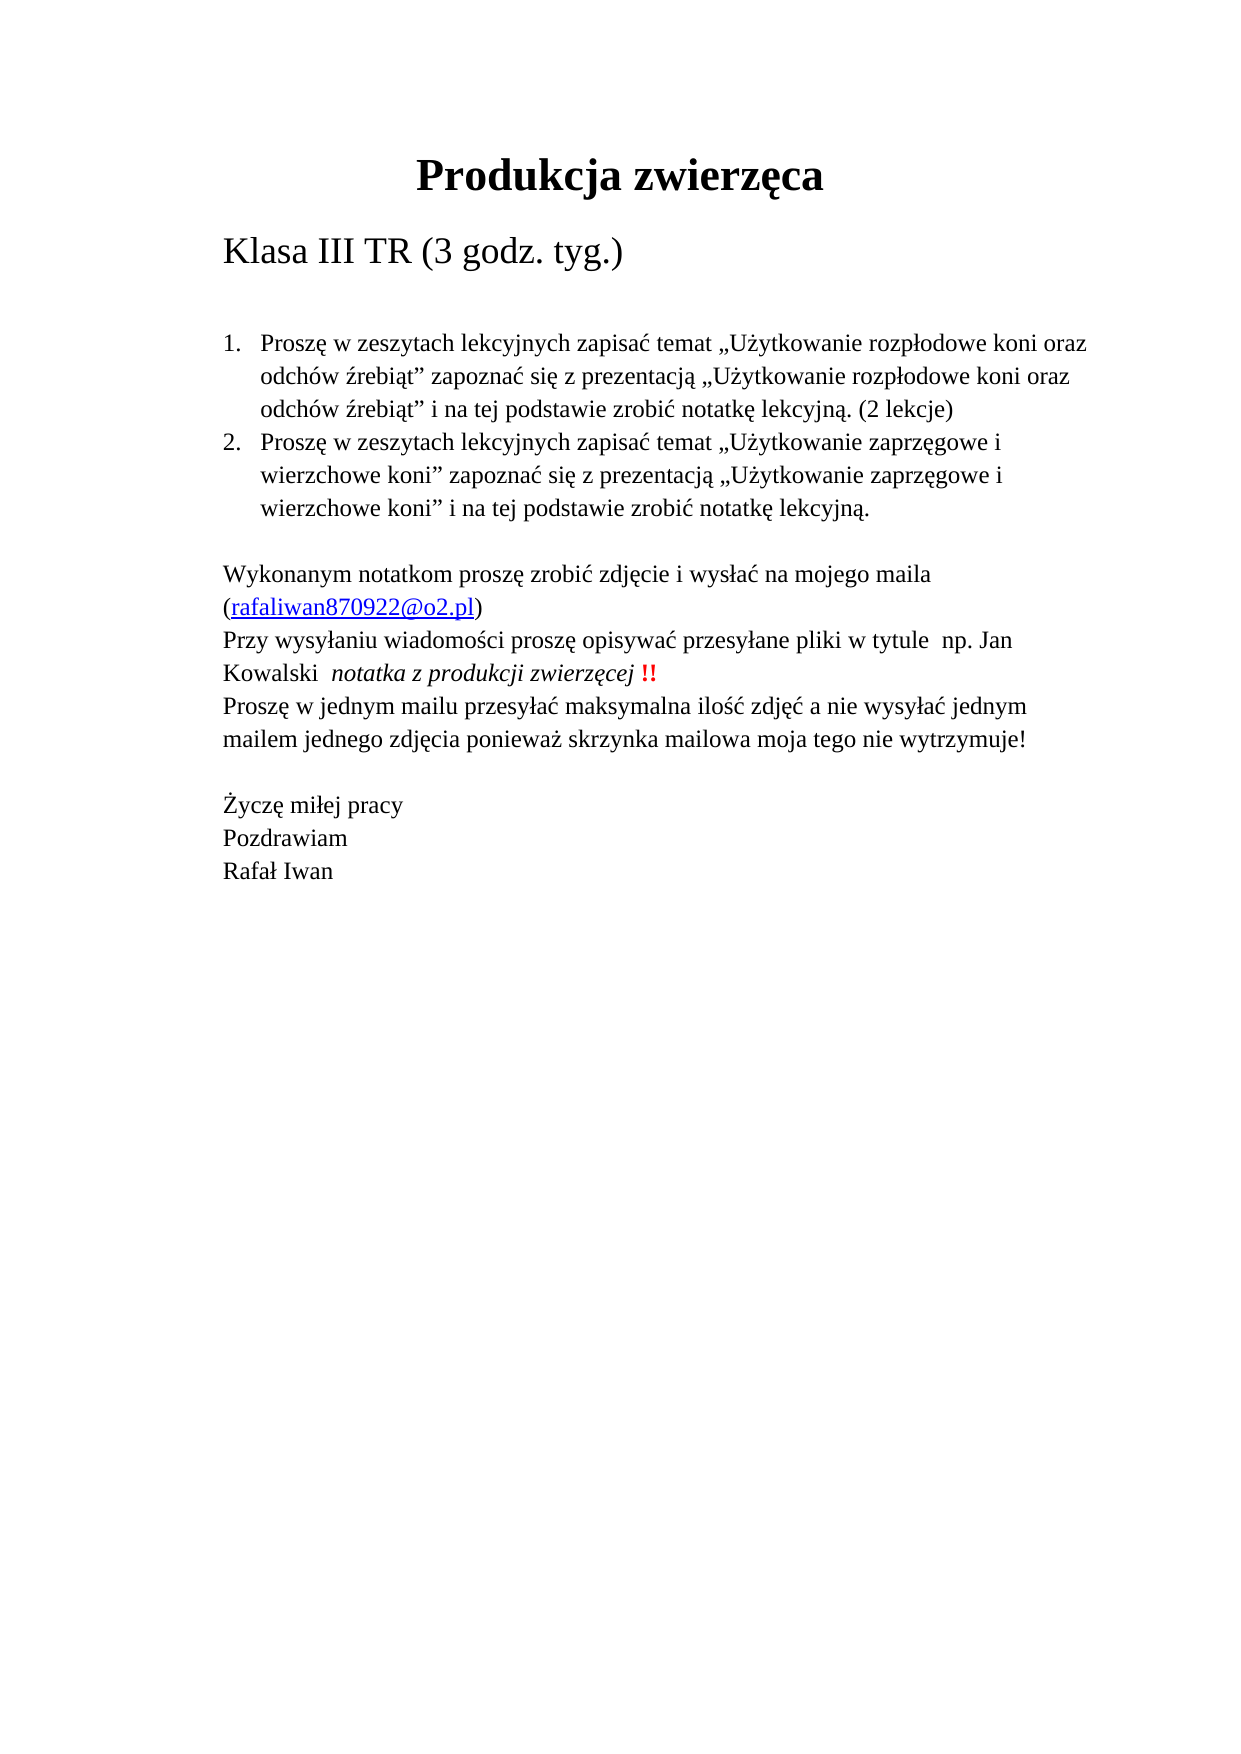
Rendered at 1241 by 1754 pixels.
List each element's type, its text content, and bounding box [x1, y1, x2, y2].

list Wykonanym notatkom proszę zrobić zdjęcie i wysłać na mojego maila (rafaliwan870922@o2.pl) [223, 559, 1093, 621]
list Proszę w jednym mailu przesyłać maksymalna ilość zdjęć a nie wysyłać jednym mailem jednego zdjęcia ponieważ skrzynka mailowa moja tego nie wytrzymuje! [223, 691, 1093, 753]
text Produkcja zwierzęca [148, 148, 1093, 200]
list Rafał Iwan [223, 856, 1093, 885]
list Proszę w zeszytach lekcyjnych zapisać temat „Użytkowanie zaprzęgowe i wierzchowe koni” zapoznać się z prezentacją „Użytkowanie zaprzęgowe i wierzchowe koni” i na tej podstawie zrobić notatkę lekcyjną. [223, 427, 1093, 522]
list Proszę w zeszytach lekcyjnych zapisać temat „Użytkowanie rozpłodowe koni oraz odchów źrebiąt” zapoznać się z prezentacją „Użytkowanie rozpłodowe koni oraz odchów źrebiąt” i na tej podstawie zrobić notatkę lekcyjną. (2 lekcje) [223, 328, 1093, 423]
list Życzę miłej pracy [223, 790, 1093, 819]
list Przy wysyłaniu wiadomości proszę opisywać przesyłane pliki w tytule np. Jan Kowalski notatka z produkcji zwierzęcej !! [223, 625, 1093, 687]
list Pozdrawiam [223, 823, 1093, 852]
list Klasa III TR (3 godz. tyg.) [223, 229, 1093, 272]
